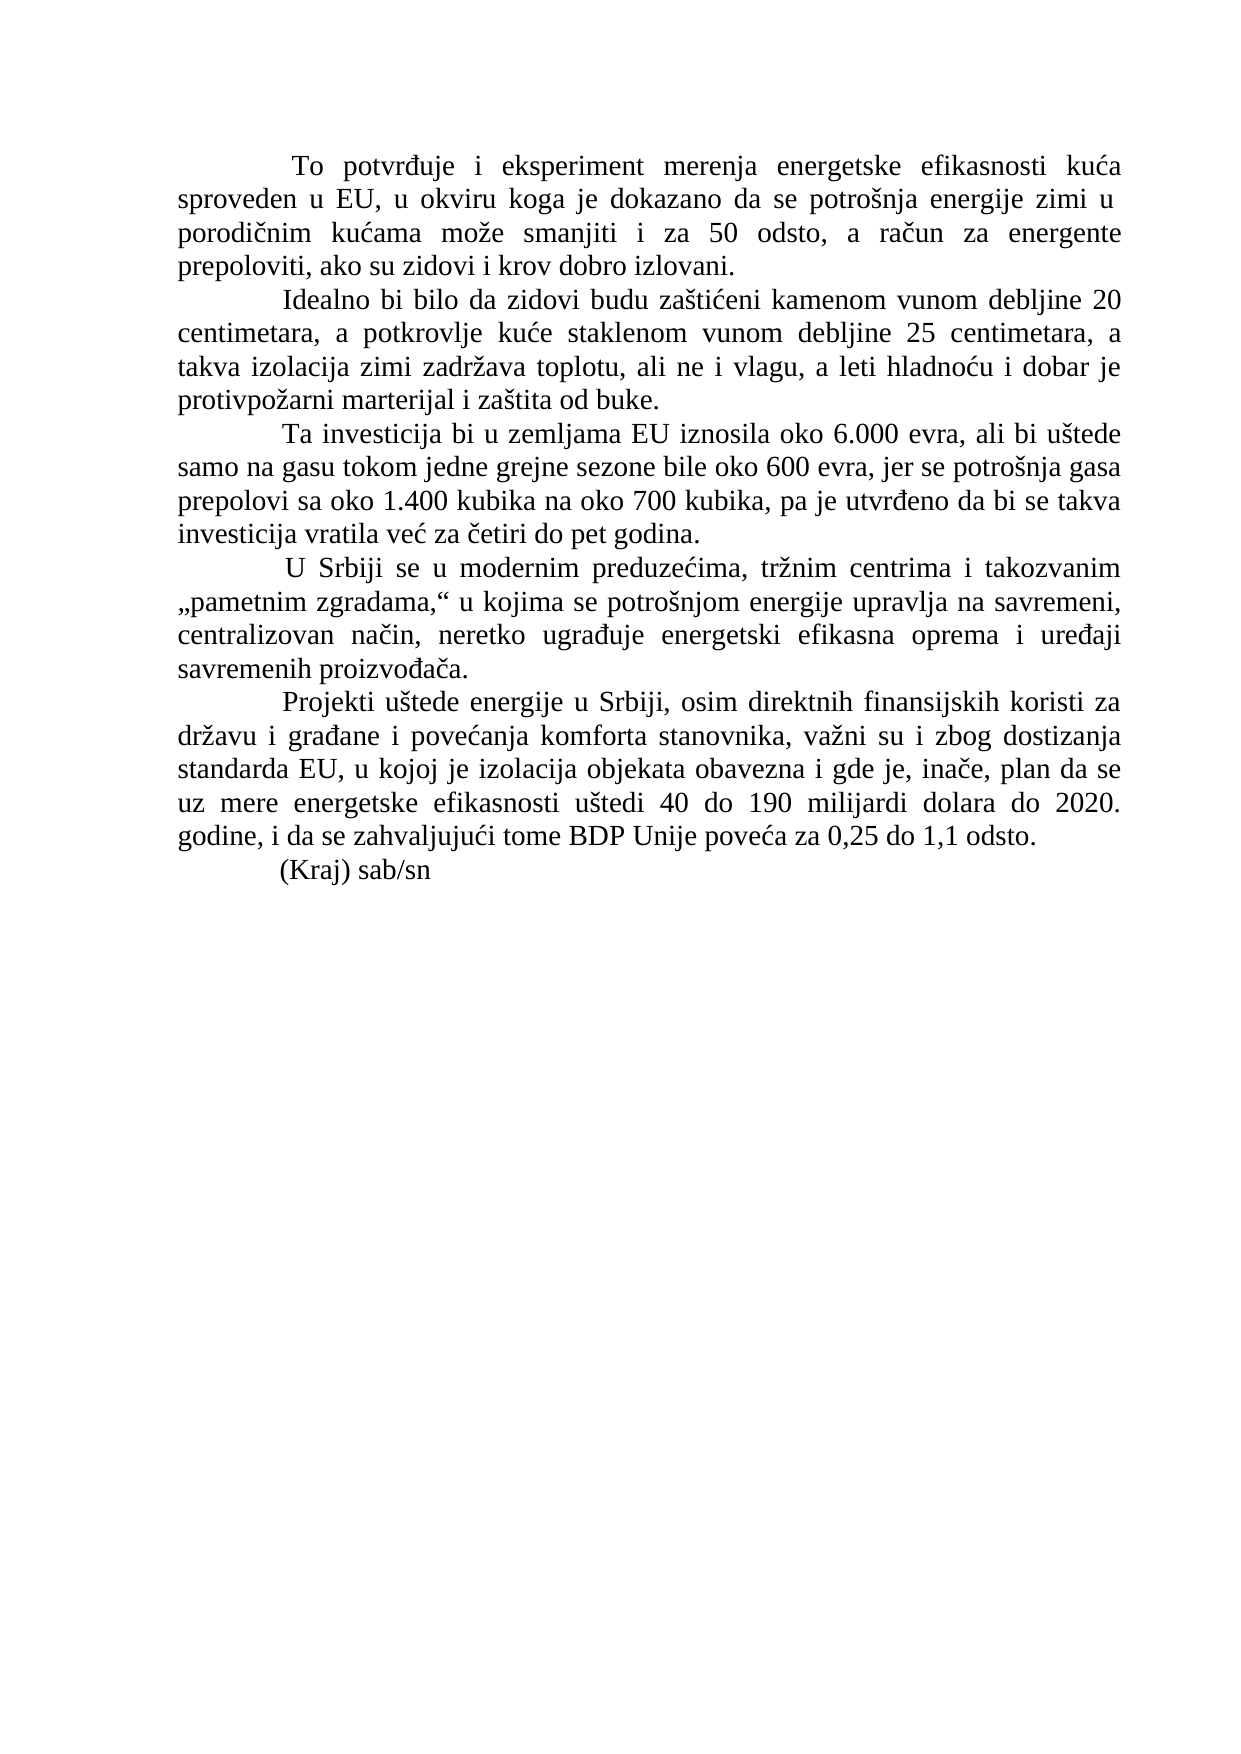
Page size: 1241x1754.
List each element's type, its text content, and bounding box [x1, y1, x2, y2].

text Idealno bi bilo da zidovi budu zaštićeni kamenom vunom debljine 20 centimetara, a potkrovlje kuće staklenom vunom debljine 25 centimetara, a takva izolacija zimi zadržava toplotu, ali ne i vlagu, a leti hladnoću i dobar je protivpožarni marterijal i zaštita od buke. [177, 282, 1122, 416]
text To potvrđuje i eksperiment merenja energetske efikasnosti kuća sproveden u EU, u okviru koga je dokazano da se potrošnja energije zimi u porodičnim kućama može smanjiti i za 50 odsto, a račun za energente prepoloviti, ako su zidovi i krov dobro izlovani. [177, 148, 1122, 282]
text Ta investicija bi u zemljama EU iznosila oko 6.000 evra, ali bi uštede samo na gasu tokom jedne grejne sezone bile oko 600 evra, jer se potrošnja gasa prepolovi sa oko 1.400 kubika na oko 700 kubika, pa je utvrđeno da bi se takva investicija vratila već za četiri do pet godina. [177, 416, 1122, 550]
text Projekti uštede energije u Srbiji, osim direktnih finansijskih koristi za državu i građane i povećanja komforta stanovnika, važni su i zbog dostizanja standarda EU, u kojoj je izolacija objekata obavezna i gde je, inače, plan da se uz mere energetske efikasnosti uštedi 40 do 190 milijardi dolara do 2020. godine, i da se zahvaljujući tome BDP Unije poveća za 0,25 do 1,1 odsto. [177, 684, 1122, 852]
text (Kraj) sab/sn [177, 852, 1122, 886]
text U Srbiji se u modernim preduzećima, tržnim centrima i takozvanim „pametnim zgradama,“ u kojima se potrošnjom energije upravlja na savremeni, centralizovan način, neretko ugrađuje energetski efikasna oprema i uređaji savremenih proizvođača. [177, 550, 1122, 684]
